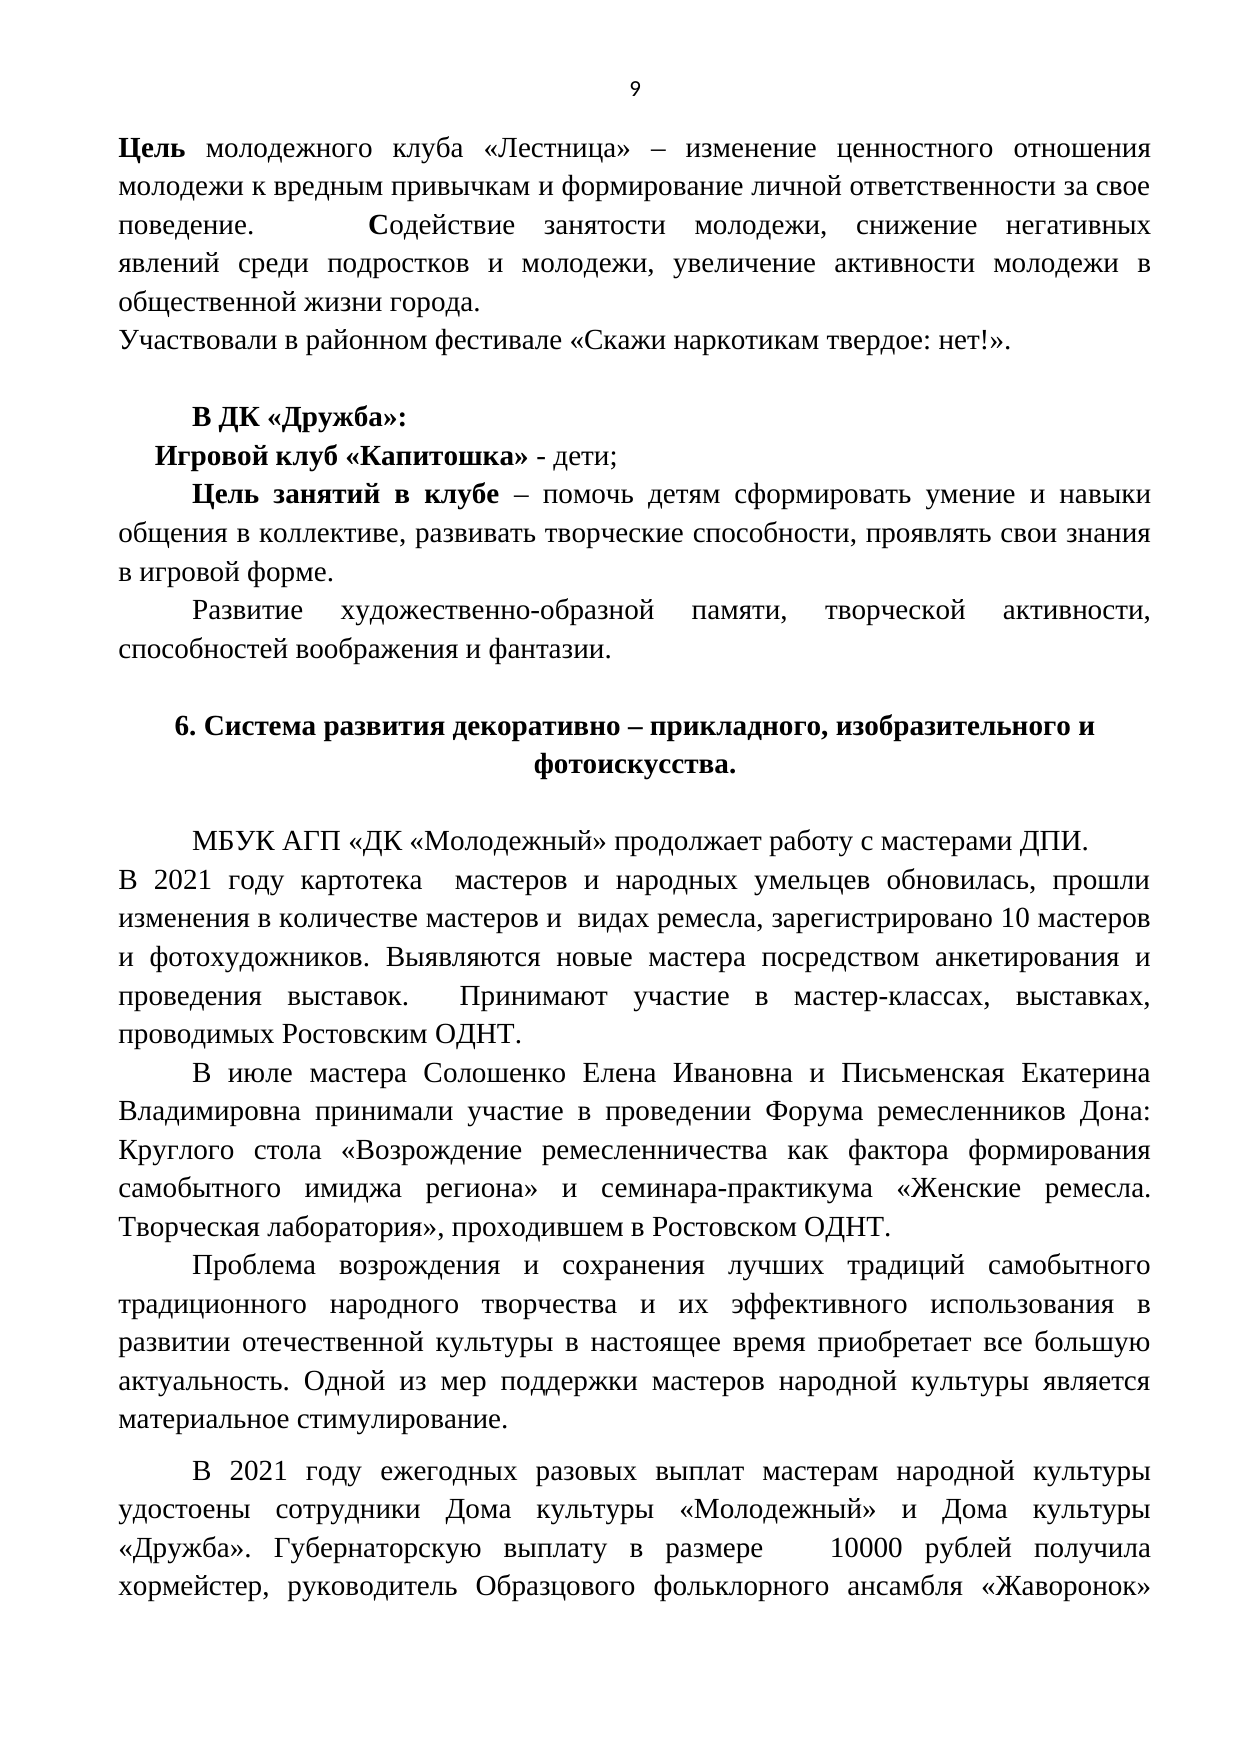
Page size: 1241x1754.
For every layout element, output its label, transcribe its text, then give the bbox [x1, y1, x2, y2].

text Цель молодежного клуба «Лестница» – изменение ценностного отношения молодежи к вредным привычкам и формирование личной ответственности за свое поведение. Содействие занятости молодежи, снижение негативных явлений среди подростков и молодежи, увеличение активности молодежи в общественной жизни города. [118, 130, 1152, 317]
text Цель занятий в клубе – помочь детям сформировать умение и навыки общения в коллективе, развивать творческие способности, проявлять свои знания в игровой форме. [118, 477, 1152, 587]
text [118, 1453, 1152, 1491]
text Проблема возрождения и сохранения лучших традиций самобытного традиционного народного творчества и их эффективного использования в развитии отечественной культуры в настоящее время приобретает все большую актуальность. Одной из мер поддержки мастеров народной культуры является материальное стимулирование. [118, 1397, 1152, 1435]
text Игровой клуб «Капитошка» - дети; [118, 438, 1152, 472]
text 6. Система развития декоративно – прикладного, изобразительного и фотоискусства. [118, 708, 1152, 780]
text МБУК АГП «ДК «Молодежный» продолжает работу с мастерами ДПИ. [118, 823, 1152, 857]
text Проблема возрождения и сохранения лучших традиций самобытного традиционного народного творчества и их эффективного использования в развитии отечественной культуры в настоящее время приобретает все большую актуальность. Одной из мер поддержки мастеров народной культуры является материальное стимулирование. [118, 1247, 1152, 1286]
text Участвовали в районном фестивале «Скажи наркотикам твердое: нет!». [118, 322, 1152, 356]
text В июле мастера Солошенко Елена Ивановна и Письменская Екатерина Владимировна принимали участие в проведении Форума ремесленников Дона: Круглого стола «Возрождение ремесленничества как фактора формирования самобытного имиджа региона» и семинара-практикума «Женские ремесла. Творческая лаборатория», проходившем в Ростовском ОДНТ. [118, 1055, 1152, 1242]
text Развитие художественно-образной памяти, творческой активности, способностей воображения и фантазии. [118, 592, 1152, 664]
text В ДК «Дружба»: [118, 399, 1152, 433]
text В 2021 году картотека мастеров и народных умельцев обновилась, прошли изменения в количестве мастеров и видах ремесла, зарегистрировано 10 мастеров и фотохудожников. Выявляются новые мастера посредством анкетирования и проведения выставок. Принимают участие в мастер-классах, выставках, проводимых Ростовским ОДНТ. [118, 862, 1152, 1050]
